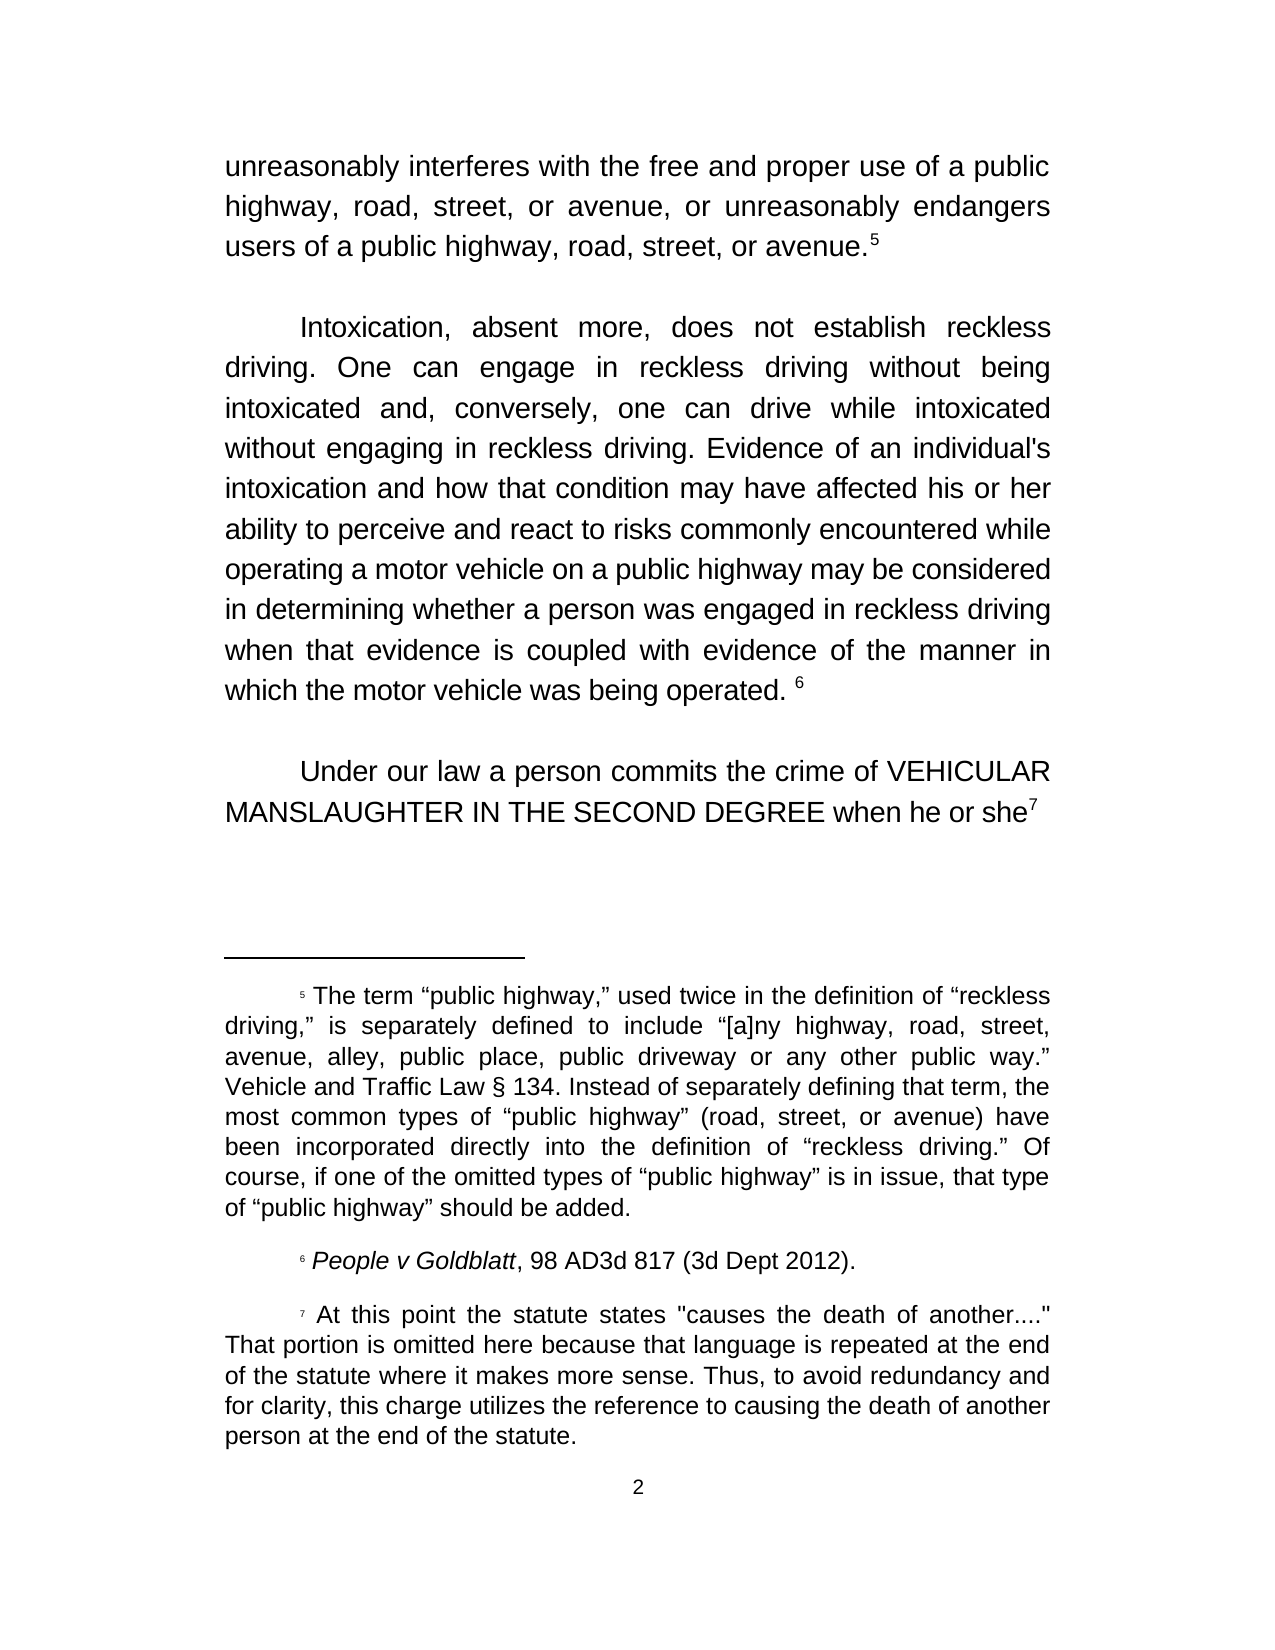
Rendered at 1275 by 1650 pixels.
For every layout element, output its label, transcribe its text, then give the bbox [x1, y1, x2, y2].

text 7 At this point the statute states "causes the death of another...." That portion is omitted here because that language is repeated at the end of the statute where it makes more sense. Thus, to avoid redundancy and for clarity, this charge utilizes the reference to causing the death of another person at the end of the statute. [224, 1299, 1052, 1451]
text unreasonably interferes with the free and proper use of a public highway, road, street, or avenue, or unreasonably endangers users of a public highway, road, street, or avenue.5 [224, 144, 1052, 265]
text Intoxication, absent more, does not establish reckless driving. One can engage in reckless driving without being intoxicated and, conversely, one can drive while intoxicated without engaging in reckless driving. Evidence of an individual's intoxication and how that condition may have affected his or her ability to perceive and react to risks commonly encountered while operating a motor vehicle on a public highway may be considered in determining whether a person was engaged in reckless driving when that evidence is coupled with evidence of the manner in which the motor vehicle was being operated. 6 [224, 305, 1052, 708]
text 5 The term “public highway,” used twice in the definition of “reckless driving,” is separately defined to include “[a]ny highway, road, street, avenue, alley, public place, public driveway or any other public way.” Vehicle and Traffic Law § 134. Instead of separately defining that term, the most common types of “public highway” (road, street, or avenue) have been incorporated directly into the definition of “reckless driving.” Of course, if one of the omitted types of “public highway” is in issue, that type of “public highway” should be added. [224, 980, 1052, 1222]
text 2 [224, 1476, 1052, 1499]
text 6 People v Goldblatt, 98 AD3d 817 (3d Dept 2012). [299, 1245, 1052, 1275]
text Under our law a person commits the crime of VEHICULAR MANSLAUGHTER IN THE SECOND DEGREE when he or she7 [224, 749, 1052, 830]
